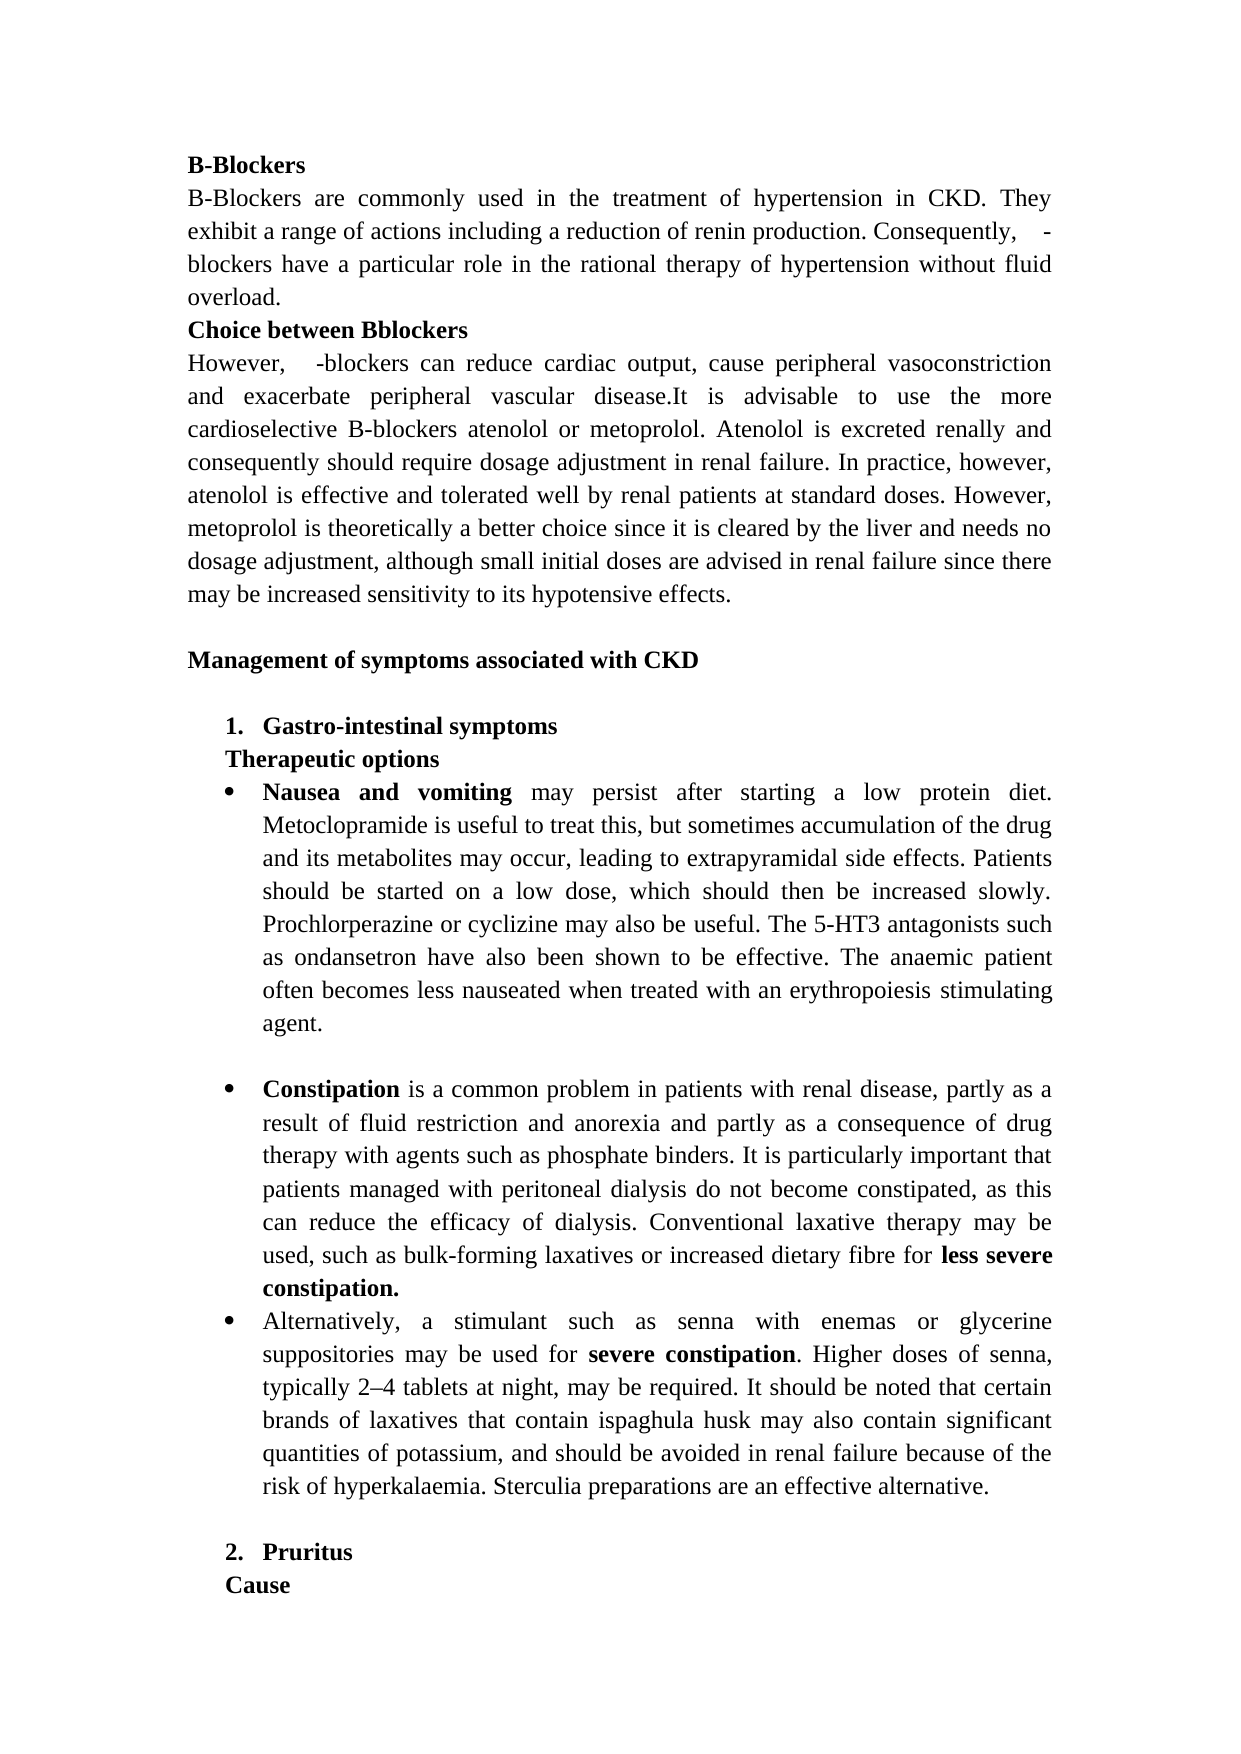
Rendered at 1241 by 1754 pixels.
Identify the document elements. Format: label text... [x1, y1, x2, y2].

text Therapeutic options [225, 744, 1053, 773]
list Constipation is a common problem in patients with renal disease, partly as a result of fluid restriction and anorexia and partly as a consequence of drug therapy with agents such as phosphate binders. It is particularly important that patients managed with peritoneal dialysis do not become constipated, as this can reduce the efficacy of dialysis. Conventional laxative therapy may be used, such as bulk-forming laxatives or increased dietary fibre for less severe constipation. [225, 1074, 1053, 1301]
list Gastro-intestinal symptoms [225, 711, 1053, 740]
list Pruritus [225, 1537, 1053, 1566]
text Management of symptoms associated with CKD [187, 645, 1053, 674]
text B-Blockers are commonly used in the treatment of hypertension in CKD. They exhibit a range of actions including a reduction of renin production. Consequently, -blockers have a particular role in the rational therapy of hypertension without fluid overload. [187, 183, 1053, 311]
text B-Blockers [187, 150, 1053, 179]
list Alternatively, a stimulant such as senna with enemas or glycerine suppositories may be used for severe constipation. Higher doses of senna, typically 2–4 tablets at night, may be required. It should be noted that certain brands of laxatives that contain ispaghula husk may also contain significant quantities of potassium, and should be avoided in renal failure because of the risk of hyperkalaemia. Sterculia preparations are an effective alternative. [225, 1306, 1053, 1499]
text Cause [225, 1570, 1053, 1599]
list Nausea and vomiting may persist after starting a low protein diet. Metoclopramide is useful to treat this, but sometimes accumulation of the drug and its metabolites may occur, leading to extrapyramidal side effects. Patients should be started on a low dose, which should then be increased slowly. Prochlorperazine or cyclizine may also be useful. The 5-HT3 antagonists such as ondansetron have also been shown to be effective. The anaemic patient often becomes less nauseated when treated with an erythropoiesis stimulating agent. [225, 777, 1053, 1037]
text However, -blockers can reduce cardiac output, cause peripheral vasoconstriction and exacerbate peripheral vascular disease.It is advisable to use the more cardioselective B-blockers atenolol or metoprolol. Atenolol is excreted renally and consequently should require dosage adjustment in renal failure. In practice, however, atenolol is effective and tolerated well by renal patients at standard doses. However, metoprolol is theoretically a better choice since it is cleared by the liver and needs no dosage adjustment, although small initial doses are advised in renal failure since there may be increased sensitivity to its hypotensive effects. [187, 348, 1053, 608]
text Choice between Bblockers [187, 315, 1053, 344]
